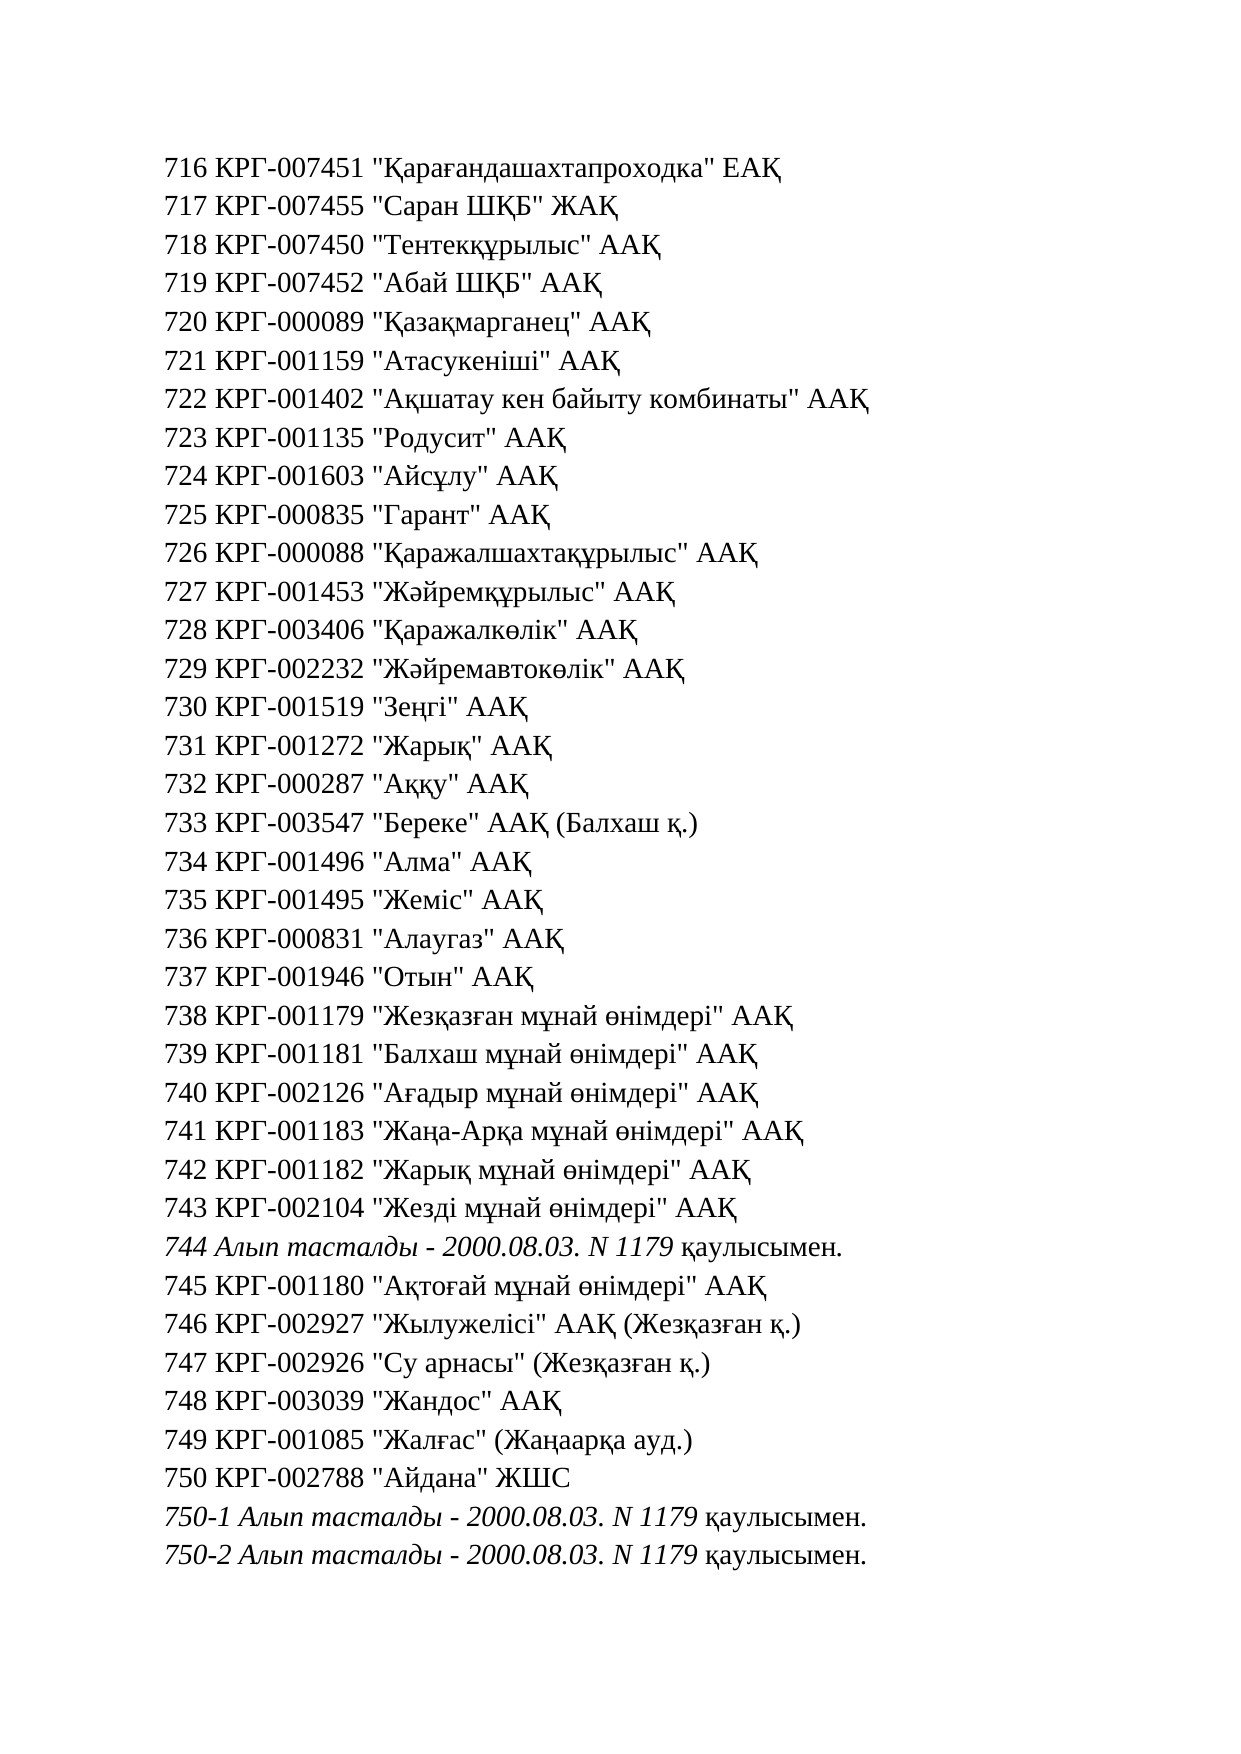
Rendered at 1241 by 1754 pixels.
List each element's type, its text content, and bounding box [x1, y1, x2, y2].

text 730 КРГ-001519 "Зеңгі" ААҚ [112, 689, 1128, 723]
text 740 КРГ-002126 "Ағадыр мұнай өнімдері" ААҚ [112, 1075, 1128, 1108]
text 749 КРГ-001085 "Жалғас" (Жаңаарқа ауд.) [112, 1422, 1128, 1455]
text 738 КРГ-001179 "Жезқазған мұнай өнімдері" ААҚ [112, 998, 1128, 1031]
text 731 КРГ-001272 "Жарық" ААҚ [112, 728, 1128, 762]
text 743 КРГ-002104 "Жезді мұнай өнімдері" ААҚ [112, 1191, 1128, 1224]
text 727 КРГ-001453 "Жәйремқұрылыс" ААҚ [112, 574, 1128, 607]
text 748 КРГ-003039 "Жандос" ААҚ [112, 1383, 1128, 1417]
text 741 КРГ-001183 "Жаңа-Арқа мұнай өнімдері" ААҚ [112, 1113, 1128, 1147]
text 745 КРГ-001180 "Ақтоғай мұнай өнімдері" ААҚ [112, 1268, 1128, 1301]
text 722 КРГ-001402 "Ақшатау кен байыту комбинаты" ААҚ [112, 381, 1128, 415]
text 726 КРГ-000088 "Қаражалшахтақұрылыс" ААҚ [112, 535, 1128, 569]
text 750 КРГ-002788 "Айдана" ЖШС [112, 1460, 1128, 1494]
text 746 КРГ-002927 "Жылужелісі" ААҚ (Жезқазған қ.) [112, 1306, 1128, 1340]
text 732 КРГ-000287 "Аққу" ААҚ [112, 767, 1128, 800]
text 725 КРГ-000835 "Гарант" ААҚ [112, 497, 1128, 530]
text 734 КРГ-001496 "Алма" ААҚ [112, 844, 1128, 877]
text 729 КРГ-002232 "Жәйремавтокөлік" ААҚ [112, 651, 1128, 684]
text 718 КРГ-007450 "Тентекқұрылыс" ААҚ [112, 227, 1128, 261]
text 720 КРГ-000089 "Қазақмарганец" ААҚ [112, 304, 1128, 338]
text 750-1 Алып тасталды - 2000.08.03. N 1179 қаулысымен. [112, 1499, 1128, 1532]
text 724 КРГ-001603 "Айсұлу" ААҚ [112, 458, 1128, 492]
text 744 Алып тасталды - 2000.08.03. N 1179 қаулысымен. [112, 1229, 1128, 1263]
text 717 КРГ-007455 "Саран ШҚБ" ЖАҚ [112, 188, 1128, 222]
text 716 КРГ-007451 "Қарағандашахтапроходка" ЕАҚ [112, 150, 1128, 183]
text 719 КРГ-007452 "Абай ШҚБ" ААҚ [112, 266, 1128, 299]
text 735 КРГ-001495 "Жеміс" ААҚ [112, 882, 1128, 916]
text 747 КРГ-002926 "Су арнасы" (Жезқазған қ.) [112, 1345, 1128, 1378]
text 721 КРГ-001159 "Атасукеніші" ААҚ [112, 343, 1128, 376]
text 742 КРГ-001182 "Жарық мұнай өнімдері" ААҚ [112, 1152, 1128, 1186]
text 736 КРГ-000831 "Алаугаз" ААҚ [112, 921, 1128, 954]
text 739 КРГ-001181 "Балхаш мұнай өнімдері" ААҚ [112, 1036, 1128, 1070]
text 737 КРГ-001946 "Отын" ААҚ [112, 959, 1128, 993]
text 723 КРГ-001135 "Родусит" ААҚ [112, 420, 1128, 453]
text 750-2 Алып тасталды - 2000.08.03. N 1179 қаулысымен. [112, 1537, 1128, 1571]
text 728 КРГ-003406 "Қаражалкөлік" ААҚ [112, 612, 1128, 646]
text 733 КРГ-003547 "Береке" ААҚ (Балхаш қ.) [112, 805, 1128, 839]
